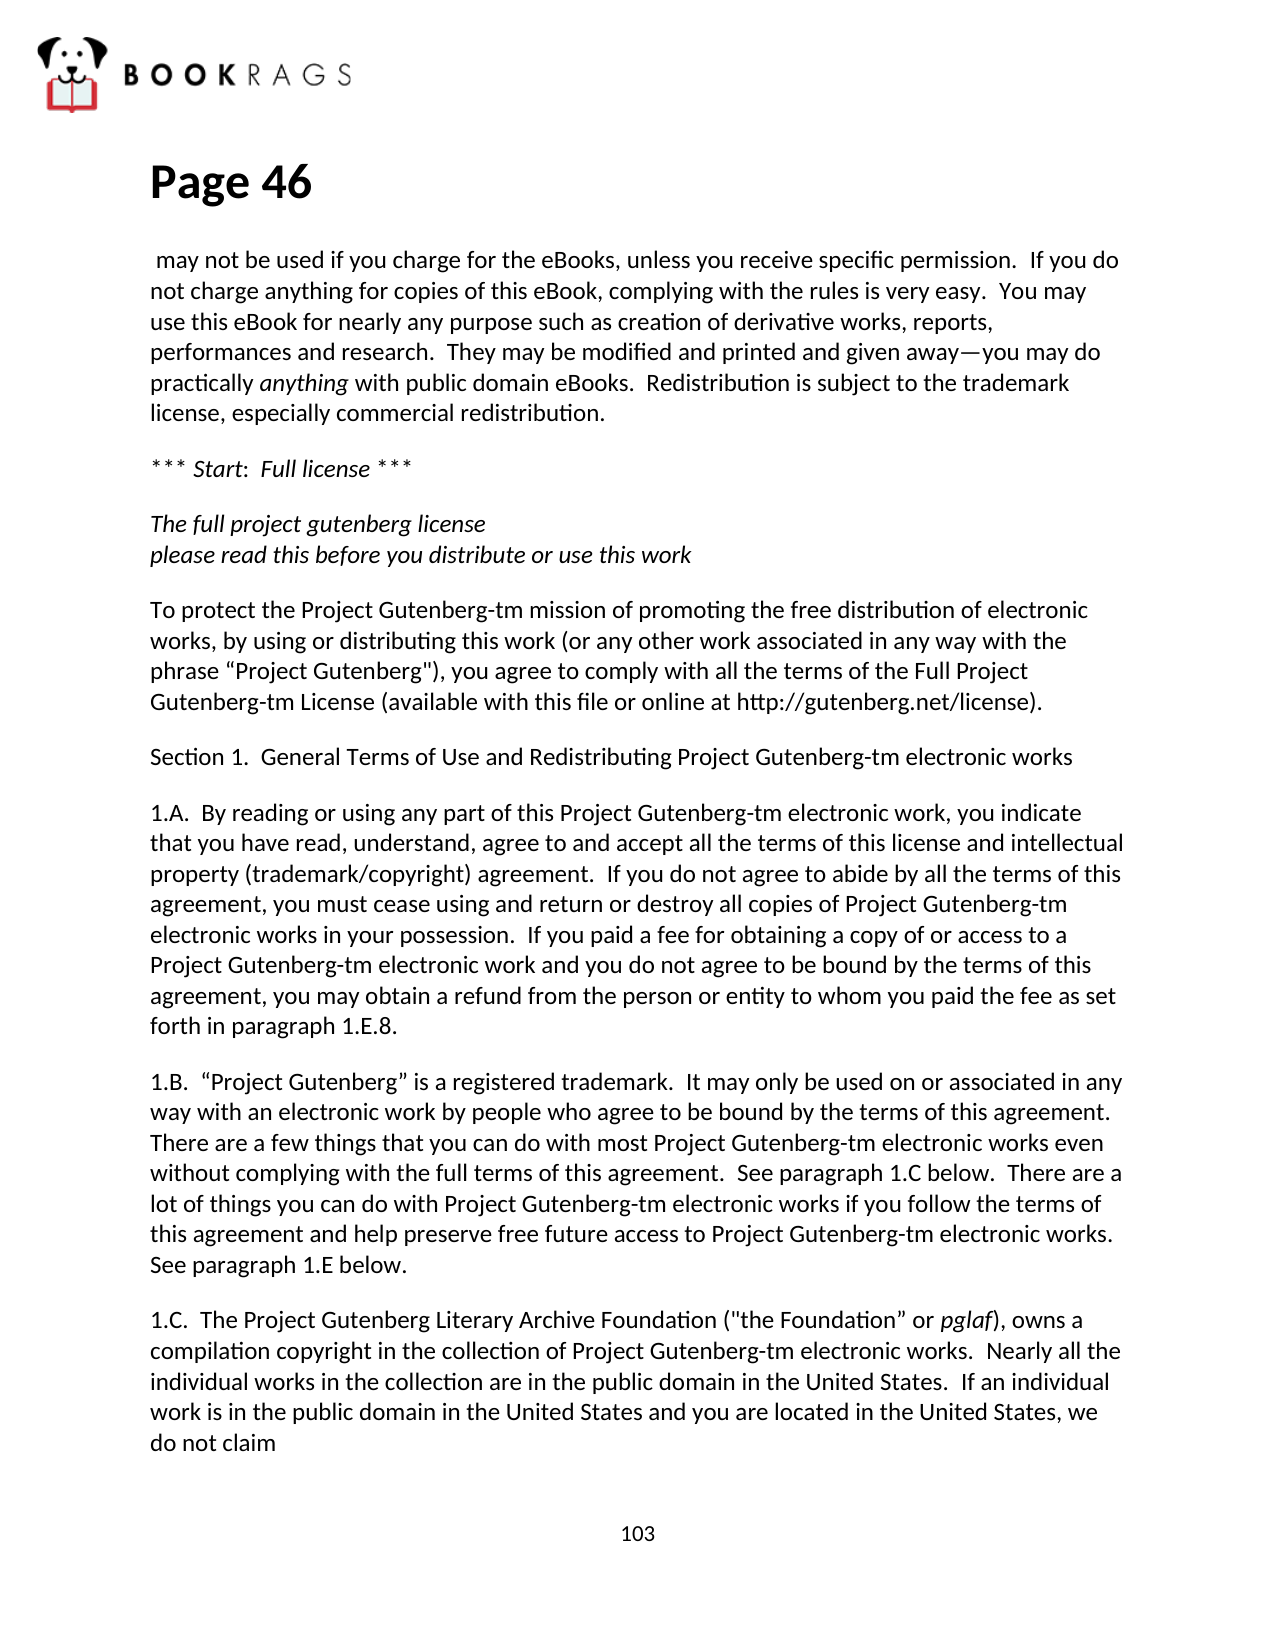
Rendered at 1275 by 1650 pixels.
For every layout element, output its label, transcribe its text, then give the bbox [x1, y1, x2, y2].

text may not be used if you charge for the eBooks, unless you receive specific permission. If you do not charge anything for copies of this eBook, complying with the rules is very easy. You may use this eBook for nearly any purpose such as creation of derivative works, reports, performances and research. They may be modified and printed and given away—­you may do practically anything with public domain eBooks. Redistribution is subject to the trademark license, especially commercial redistribution. [150, 244, 1125, 428]
text *** Start: Full license *** [150, 453, 1125, 483]
text 1.A. By reading or using any part of this Project Gutenberg-tm electronic work, you indicate that you have read, understand, agree to and accept all the terms of this license and intellectual property (trademark/copyright) agreement. If you do not agree to abide by all the terms of this agreement, you must cease using and return or destroy all copies of Project Gutenberg-tm electronic works in your possession. If you paid a fee for obtaining a copy of or access to a Project Gutenberg-tm electronic work and you do not agree to be bound by the terms of this agreement, you may obtain a refund from the person or entity to whom you paid the fee as set forth in paragraph 1.E.8. [150, 797, 1125, 1041]
picture [37, 37, 351, 113]
text To protect the Project Gutenberg-tm mission of promoting the free distribution of electronic works, by using or distributing this work (or any other work associated in any way with the phrase “Project Gutenberg"), you agree to comply with all the terms of the Full Project Gutenberg-tm License (available with this file or online at http://gutenberg.net/license). [150, 594, 1125, 716]
text 1.B. “Project Gutenberg” is a registered trademark. It may only be used on or associated in any way with an electronic work by people who agree to be bound by the terms of this agreement. There are a few things that you can do with most Project Gutenberg-tm electronic works even without complying with the full terms of this agreement. See paragraph 1.C below. There are a lot of things you can do with Project Gutenberg-tm electronic works if you follow the terms of this agreement and help preserve free future access to Project Gutenberg-tm electronic works. See paragraph 1.E below. [150, 1066, 1125, 1280]
text The full project gutenberg license please read this before you distribute or use this work [150, 508, 1125, 569]
text Page 46 [150, 150, 1125, 211]
text Section 1. General Terms of Use and Redistributing Project Gutenberg-tm electronic works [150, 741, 1125, 772]
text 1.C. The Project Gutenberg Literary Archive Foundation ("the Foundation” or pglaf), owns a compilation copyright in the collection of Project Gutenberg-tm electronic works. Nearly all the individual works in the collection are in the public domain in the United States. If an individual work is in the public domain in the United States and you are located in the United States, we do not claim [150, 1305, 1125, 1457]
